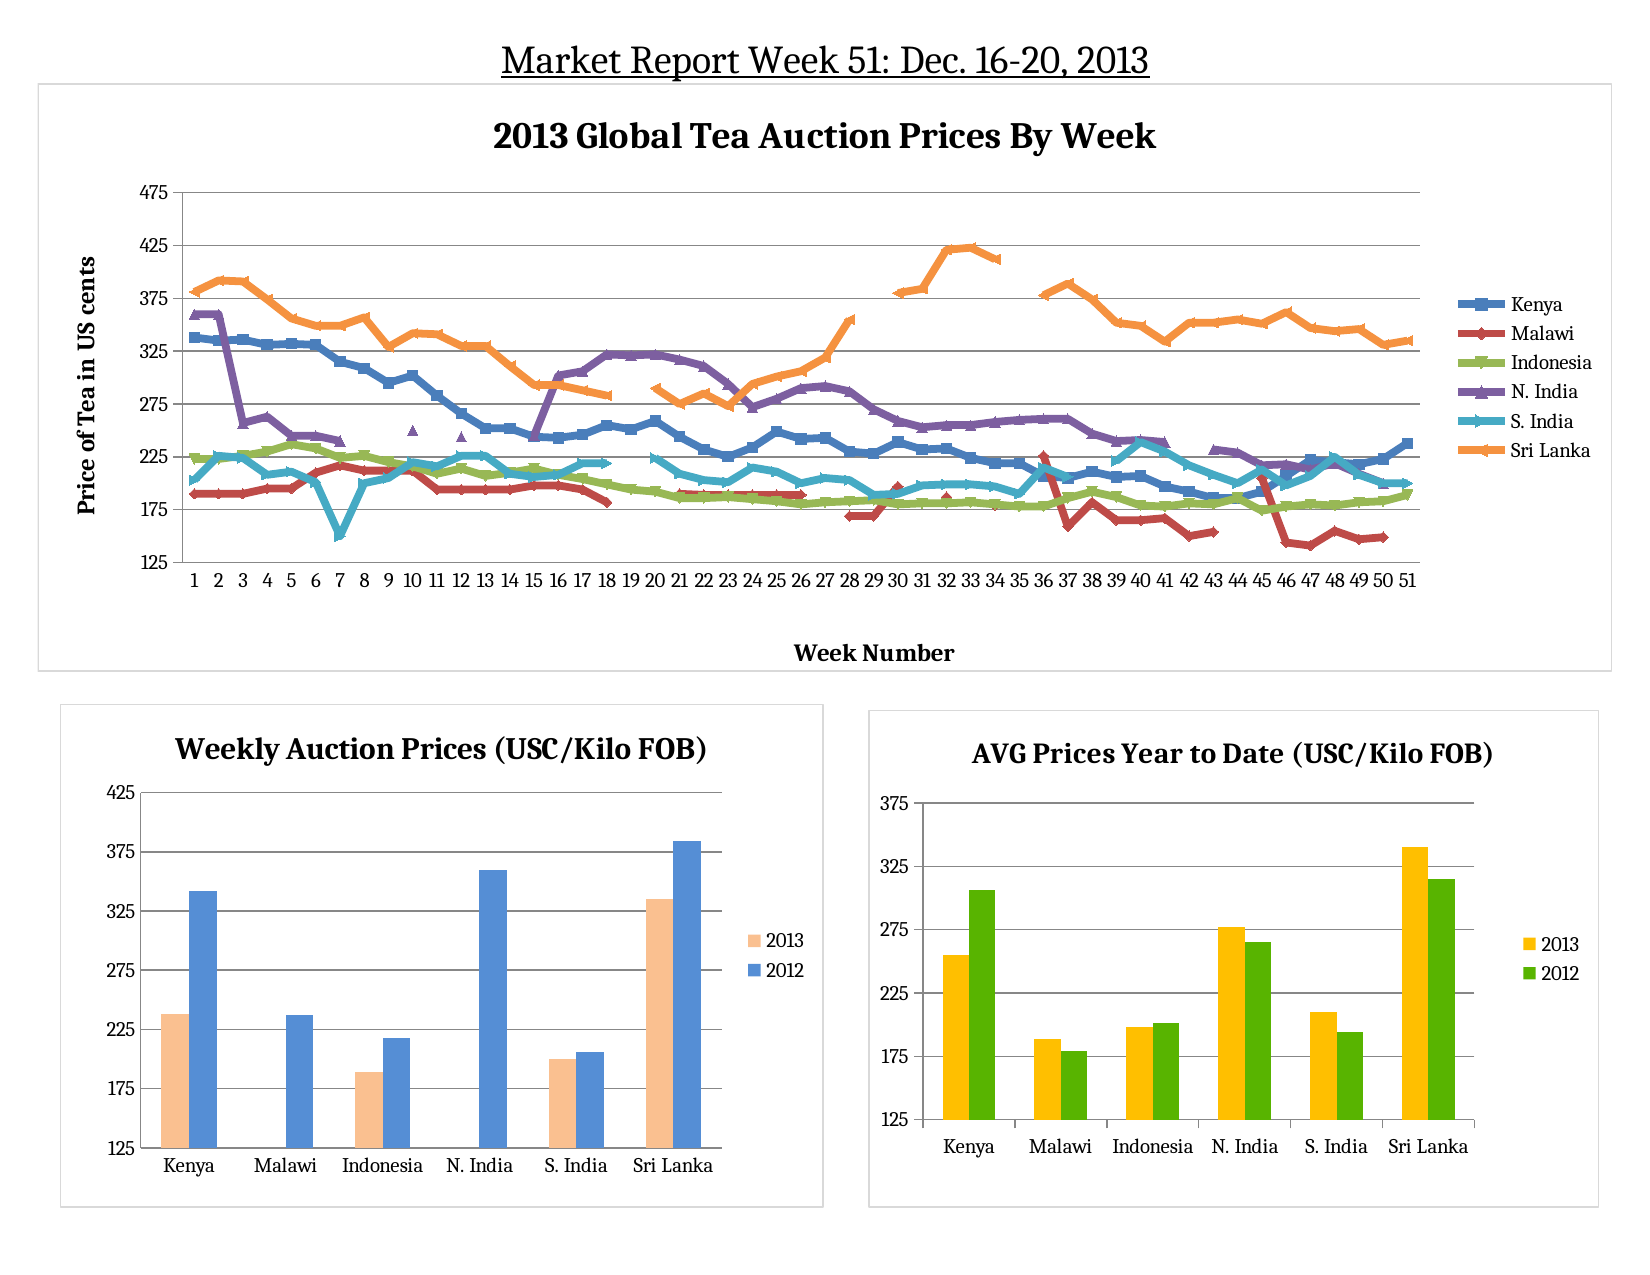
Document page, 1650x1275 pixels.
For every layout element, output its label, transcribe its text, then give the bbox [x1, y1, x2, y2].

text Market Report Week 51: Dec. 16-20, 2013 [37, 37, 1612, 83]
